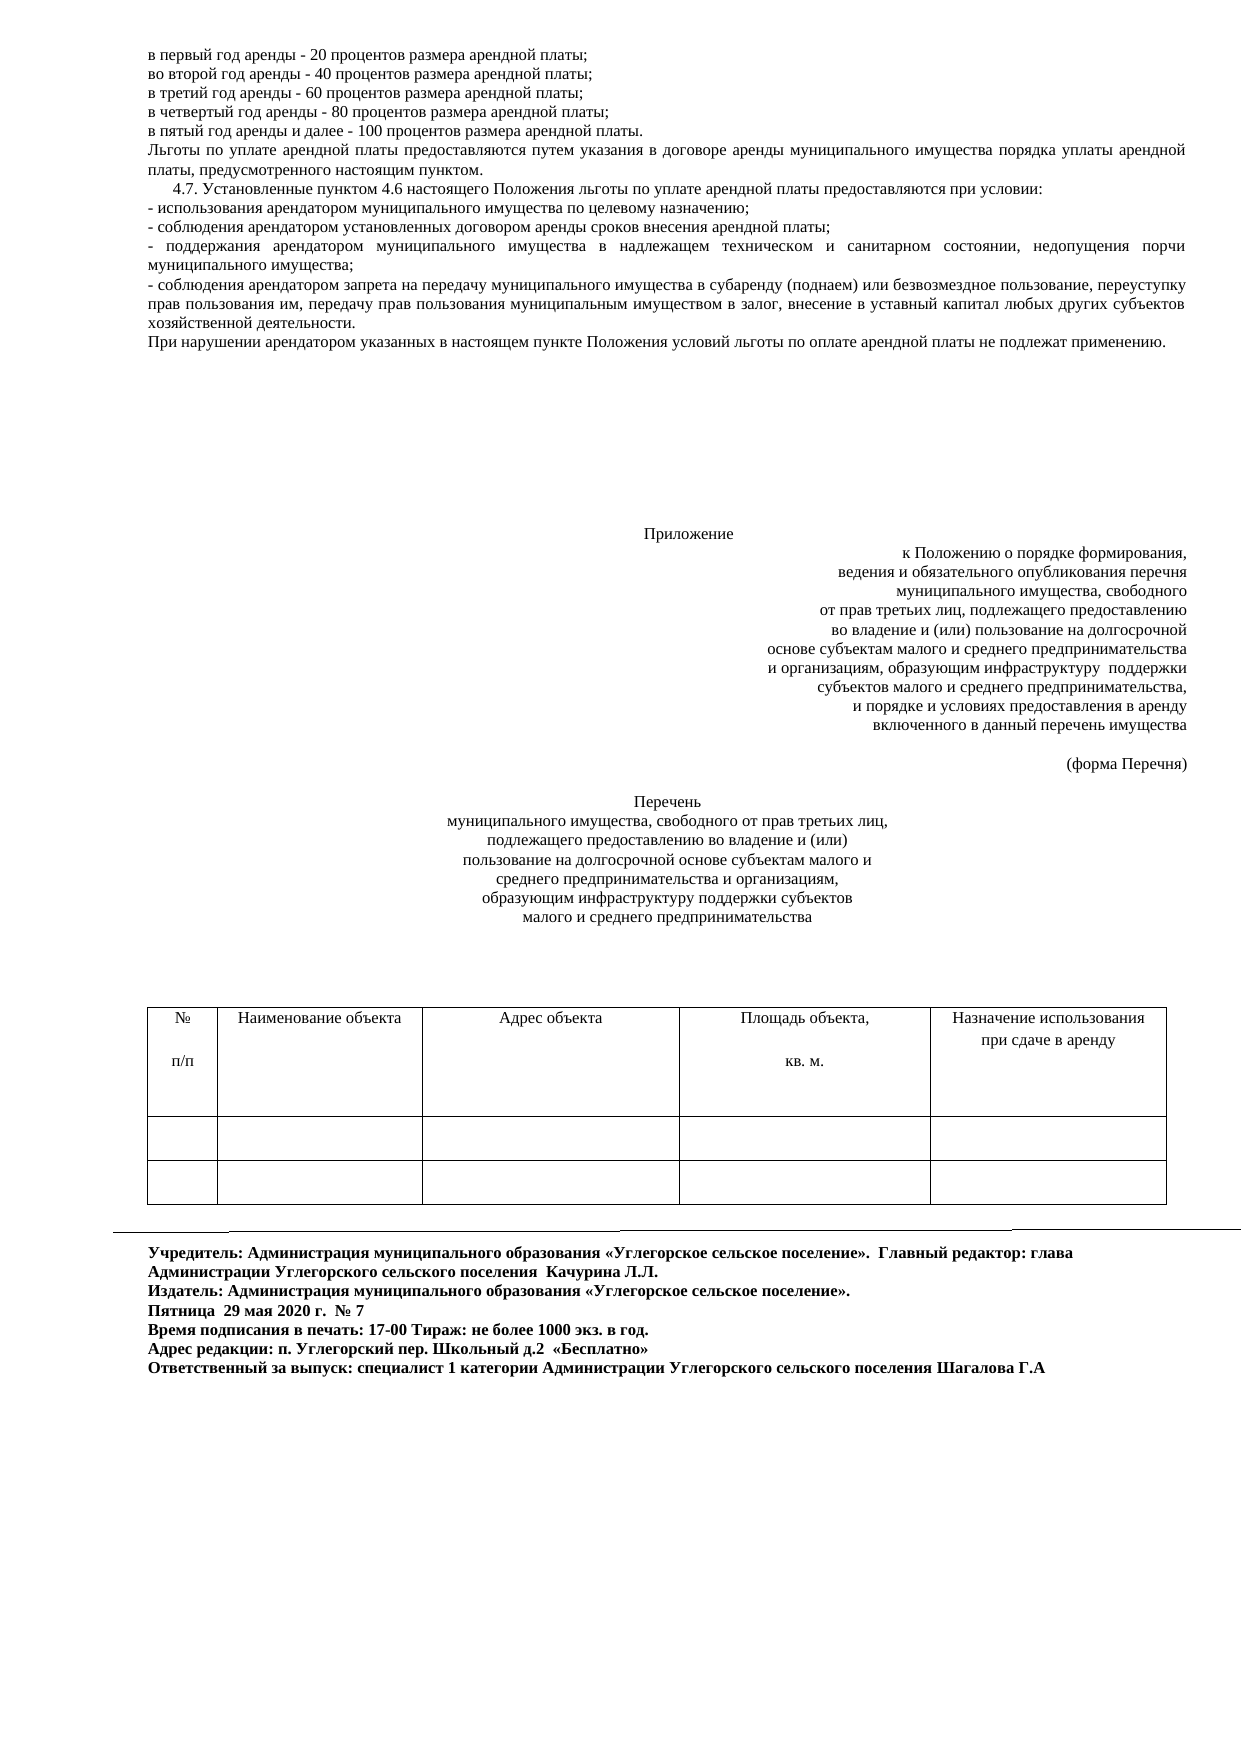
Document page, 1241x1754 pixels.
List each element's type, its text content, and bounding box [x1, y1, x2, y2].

text Ответственный за выпуск: специалист 1 категории Администрации Углегорского сельского поселения Шагалова Г.А [148, 1358, 1187, 1377]
text субъектов малого и среднего предпринимательства, [148, 677, 1187, 696]
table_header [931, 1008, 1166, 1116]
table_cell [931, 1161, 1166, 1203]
text (форма Перечня) [148, 753, 1187, 773]
text - соблюдения арендатором запрета на передачу муниципального имущества в субаренду (поднаем) или безвозмездное пользование, переуступку прав пользования им, передачу прав пользования муниципальным имуществом в залог, внесение в уставный капитал любых других субъектов хозяйственной деятельности. [148, 274, 1187, 332]
text 4.7. Установленные пунктом 4.6 настоящего Положения льготы по уплате арендной платы предоставляются при условии: [148, 178, 1187, 198]
text - использования арендатором муниципального имущества по целевому назначению; [148, 198, 1187, 217]
text При нарушении арендатором указанных в настоящем пункте Положения условий льготы по оплате арендной платы не подлежат применению. [148, 332, 1187, 351]
text Пятница 29 мая 2020 г. № 7 [148, 1300, 1187, 1319]
text муниципального имущества, свободного [148, 581, 1187, 600]
text ведения и обязательного опубликования перечня [148, 562, 1187, 581]
text во владение и (или) пользование на долгосрочной [148, 619, 1187, 638]
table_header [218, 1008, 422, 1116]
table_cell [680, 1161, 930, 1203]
text в первый год аренды - 20 процентов размера арендной платы; [148, 44, 1187, 63]
text от прав третьих лиц, подлежащего предоставлению [148, 600, 1187, 619]
text муниципального имущества, свободного от прав третьих лиц, [148, 811, 1187, 830]
text в третий год аренды - 60 процентов размера арендной платы; [148, 83, 1187, 102]
text к Положению о порядке формирования, [148, 543, 1187, 562]
text малого и среднего предпринимательства [148, 907, 1187, 926]
text подлежащего предоставлению во владение и (или) [148, 830, 1187, 849]
text Льготы по уплате арендной платы предоставляются путем указания в договоре аренды муниципального имущества порядка уплаты арендной платы, предусмотренного настоящим пунктом. [148, 140, 1187, 178]
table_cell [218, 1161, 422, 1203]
text Учредитель: Администрация муниципального образования «Углегорское сельское поселение». Главный редактор: глава Администрации Углегорского сельского поселения Качурина Л.Л. [148, 1243, 1187, 1281]
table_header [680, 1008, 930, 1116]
text - поддержания арендатором муниципального имущества в надлежащем техническом и санитарном состоянии, недопущения порчи муниципального имущества; [148, 236, 1187, 274]
text основе субъектам малого и среднего предпринимательства и организациям, образующим инфраструктуру поддержки [148, 638, 1187, 677]
text включенного в данный перечень имущества [148, 715, 1187, 734]
text пользование на долгосрочной основе субъектам малого и [148, 849, 1187, 868]
text и порядке и условиях предоставления в аренду [148, 696, 1187, 715]
text Адрес редакции: п. Углегорский пер. Школьный д.2 «Бесплатно» [148, 1339, 1187, 1358]
text в пятый год аренды и далее - 100 процентов размера арендной платы. [148, 121, 1187, 140]
text во второй год аренды - 40 процентов размера арендной платы; [148, 63, 1187, 83]
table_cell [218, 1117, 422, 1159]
text Приложение [148, 523, 1187, 543]
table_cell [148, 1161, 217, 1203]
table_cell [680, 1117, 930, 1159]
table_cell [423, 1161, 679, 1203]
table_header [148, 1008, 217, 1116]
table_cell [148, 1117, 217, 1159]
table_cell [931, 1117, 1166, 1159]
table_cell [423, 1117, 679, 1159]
text Время подписания в печать: 17-00 Тираж: не более 1000 экз. в год. [148, 1319, 1187, 1339]
text - соблюдения арендатором установленных договором аренды сроков внесения арендной платы; [148, 217, 1187, 236]
text Издатель: Администрация муниципального образования «Углегорское сельское поселение». [148, 1281, 1187, 1300]
text Перечень [148, 792, 1187, 811]
text в четвертый год аренды - 80 процентов размера арендной платы; [148, 102, 1187, 121]
text среднего предпринимательства и организациям, [148, 868, 1187, 888]
text образующим инфраструктуру поддержки субъектов [148, 888, 1187, 907]
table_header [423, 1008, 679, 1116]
